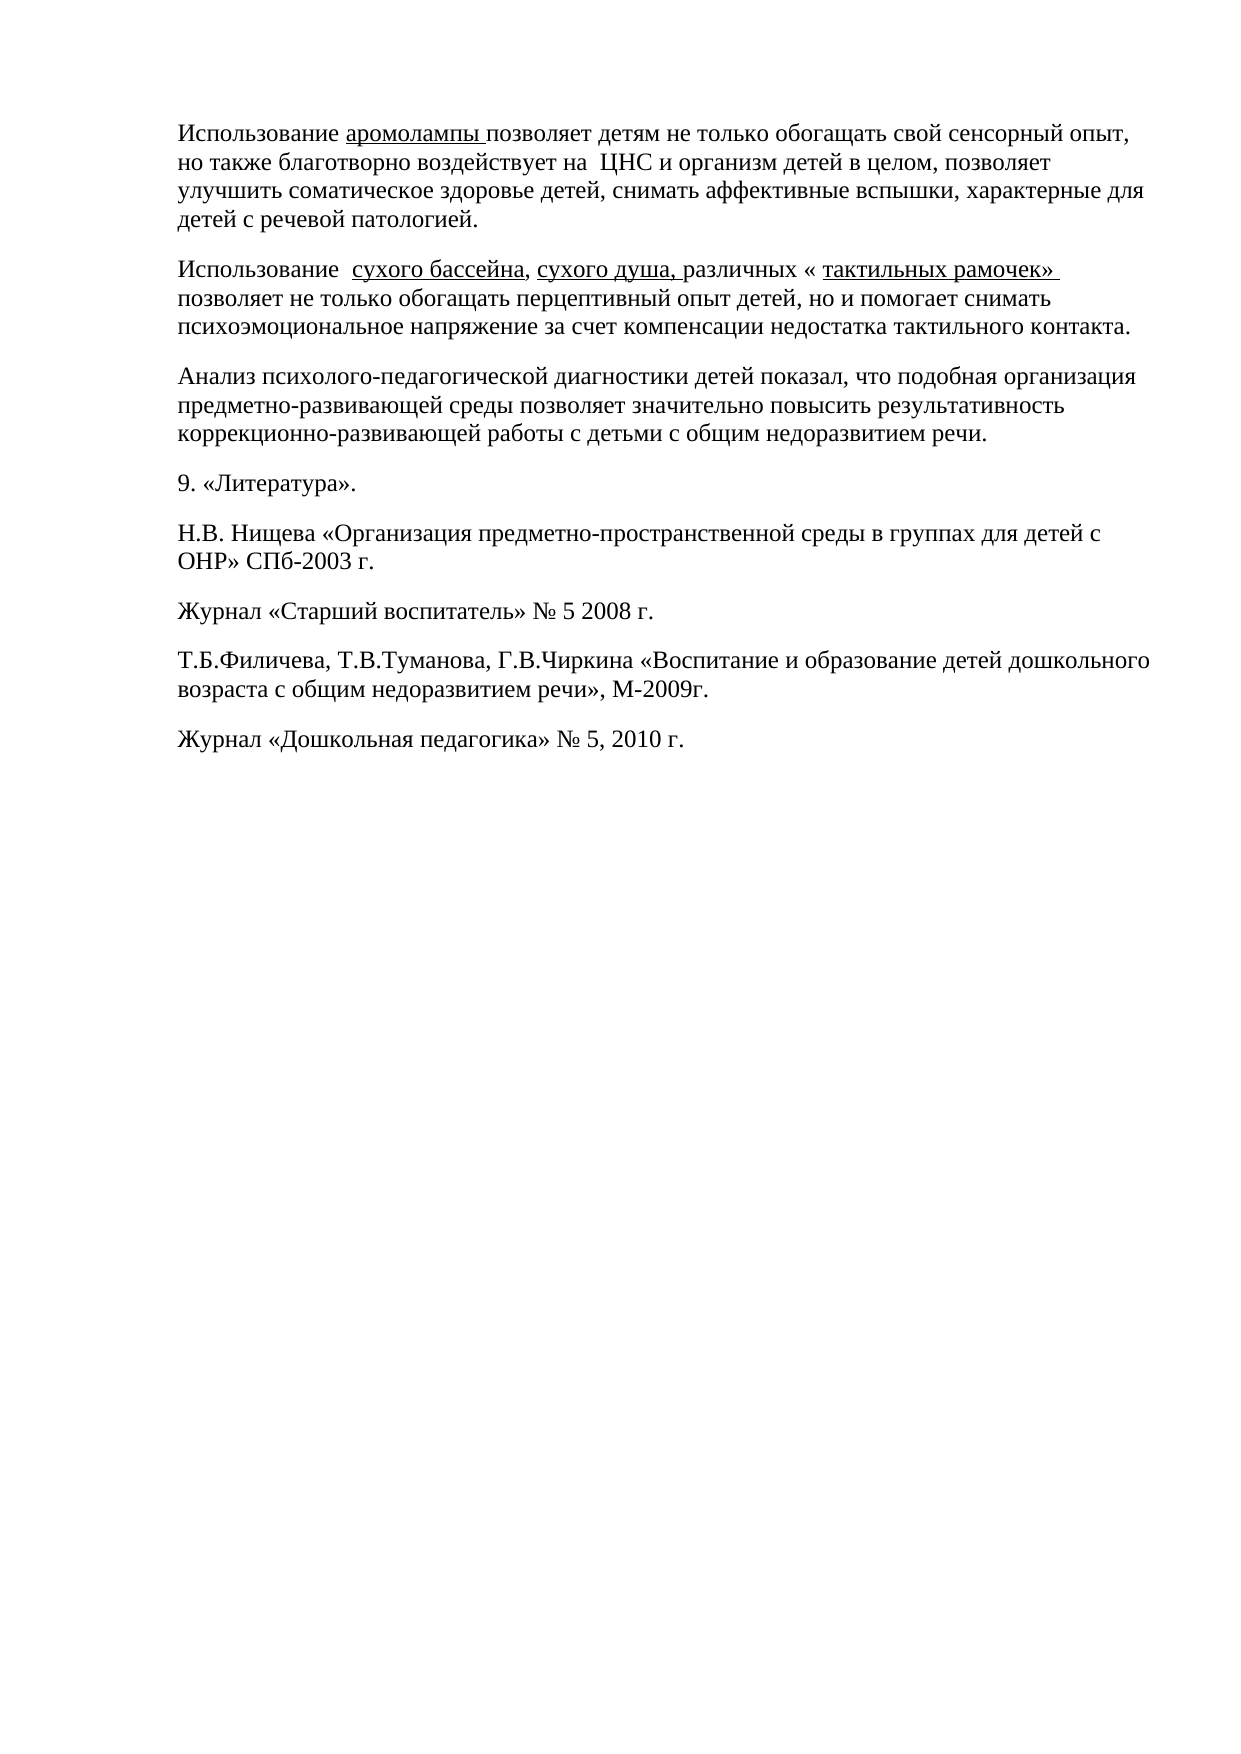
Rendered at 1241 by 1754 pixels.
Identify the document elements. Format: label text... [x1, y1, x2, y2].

text Журнал «Дошкольная педагогика» № 5, 2010 г. [177, 724, 1152, 753]
text Н.В. Нищева «Организация предметно-пространственной среды в группах для детей с ОНР» СПб-2003 г. [177, 518, 1152, 575]
text Журнал «Старший воспитатель» № 5 2008 г. [177, 596, 1152, 625]
text Анализ психолого-педагогической диагностики детей показал, что подобная организация предметно-развивающей среды позволяет значительно повысить результативность коррекционно-развивающей работы с детьми с общим недоразвитием речи. [177, 361, 1152, 447]
text Т.Б.Филичева, Т.В.Туманова, Г.В.Чиркина «Воспитание и образование детей дошкольного возраста с общим недоразвитием речи», М-2009г. [177, 646, 1152, 703]
text 9. «Литература». [177, 468, 1152, 497]
text Использование сухого бассейна, сухого душа, различных « тактильных рамочек» позволяет не только обогащать перцептивный опыт детей, но и помогает снимать психоэмоциональное напряжение за счет компенсации недостатка тактильного контакта. [177, 254, 1152, 340]
text Использование аромолампы позволяет детям не только обогащать свой сенсорный опыт, но также благотворно воздействует на ЦНС и организм детей в целом, позволяет улучшить соматическое здоровье детей, снимать аффективные вспышки, характерные для детей с речевой патологией. [177, 118, 1152, 233]
